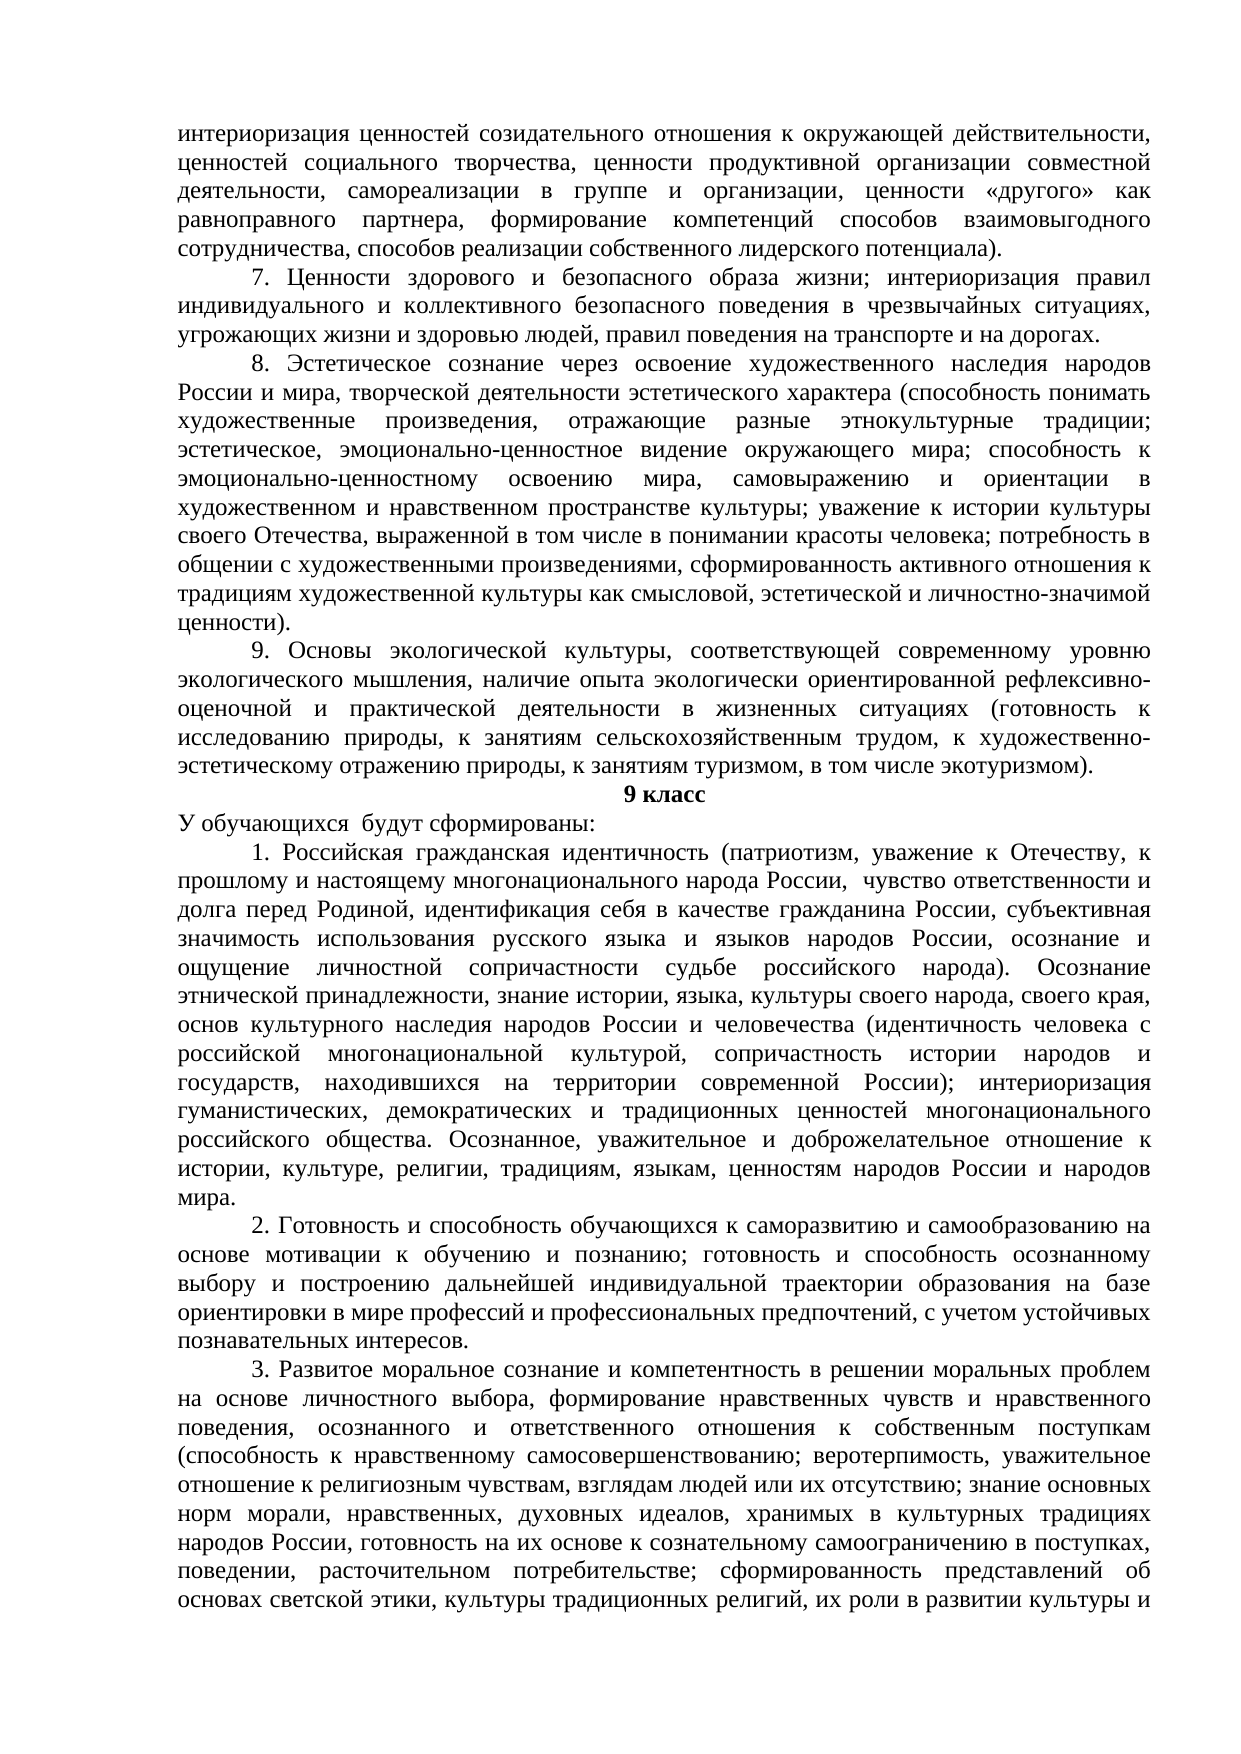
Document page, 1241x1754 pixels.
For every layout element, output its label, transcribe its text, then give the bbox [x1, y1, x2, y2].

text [177, 1354, 1152, 1613]
text 8. Эстетическое сознание через освоение художественного наследия народов России и мира, творческой деятельности эстетического характера (способность понимать художественные произведения, отражающие разные этнокультурные традиции; эстетическое, эмоционально-ценностное видение окружающего мира; способность к эмоционально-ценностному освоению мира, самовыражению и ориентации в художественном и нравственном пространстве культуры; уважение к истории культуры своего Отечества, выраженной в том числе в понимании красоты человека; потребность в общении с художественными произведениями, сформированность активного отношения к традициям художественной культуры как смысловой, эстетической и личностно-значимой ценности). [177, 348, 1152, 636]
text 9. Основы экологической культуры, соответствующей современному уровню экологического мышления, наличие опыта экологически ориентированной рефлексивно-оценочной и практической деятельности в жизненных ситуациях (готовность к исследованию природы, к занятиям сельскохозяйственным трудом, к художественно-эстетическому отражению природы, к занятиям туризмом, в том числе экотуризмом). [177, 636, 1152, 779]
text У обучающихся будут сформированы: [177, 808, 1152, 837]
text 1. Российская гражданская идентичность (патриотизм, уважение к Отечеству, к прошлому и настоящему многонационального народа России, чувство ответственности и долга перед Родиной, идентификация себя в качестве гражданина России, субъективная значимость использования русского языка и языков народов России, осознание и ощущение личностной сопричастности судьбе российского народа). Осознание этнической принадлежности, знание истории, языка, культуры своего народа, своего края, основ культурного наследия народов России и человечества (идентичность человека с российской многонациональной культурой, сопричастность истории народов и государств, находившихся на территории современной России); интериоризация гуманистических, демократических и традиционных ценностей многонационального российского общества. Осознанное, уважительное и доброжелательное отношение к истории, культуре, религии, традициям, языкам, ценностям народов России и народов мира. [177, 837, 1152, 1211]
text 7. Ценности здорового и безопасного образа жизни; интериоризация правил индивидуального и коллективного безопасного поведения в чрезвычайных ситуациях, угрожающих жизни и здоровью людей, правил поведения на транспорте и на дорогах. [177, 262, 1152, 348]
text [177, 118, 1152, 262]
text 9 класс [177, 779, 1152, 808]
text 2. Готовность и способность обучающихся к саморазвитию и самообразованию на основе мотивации к обучению и познанию; готовность и способность осознанному выбору и построению дальнейшей индивидуальной траектории образования на базе ориентировки в мире профессий и профессиональных предпочтений, с учетом устойчивых познавательных интересов. [177, 1211, 1152, 1354]
